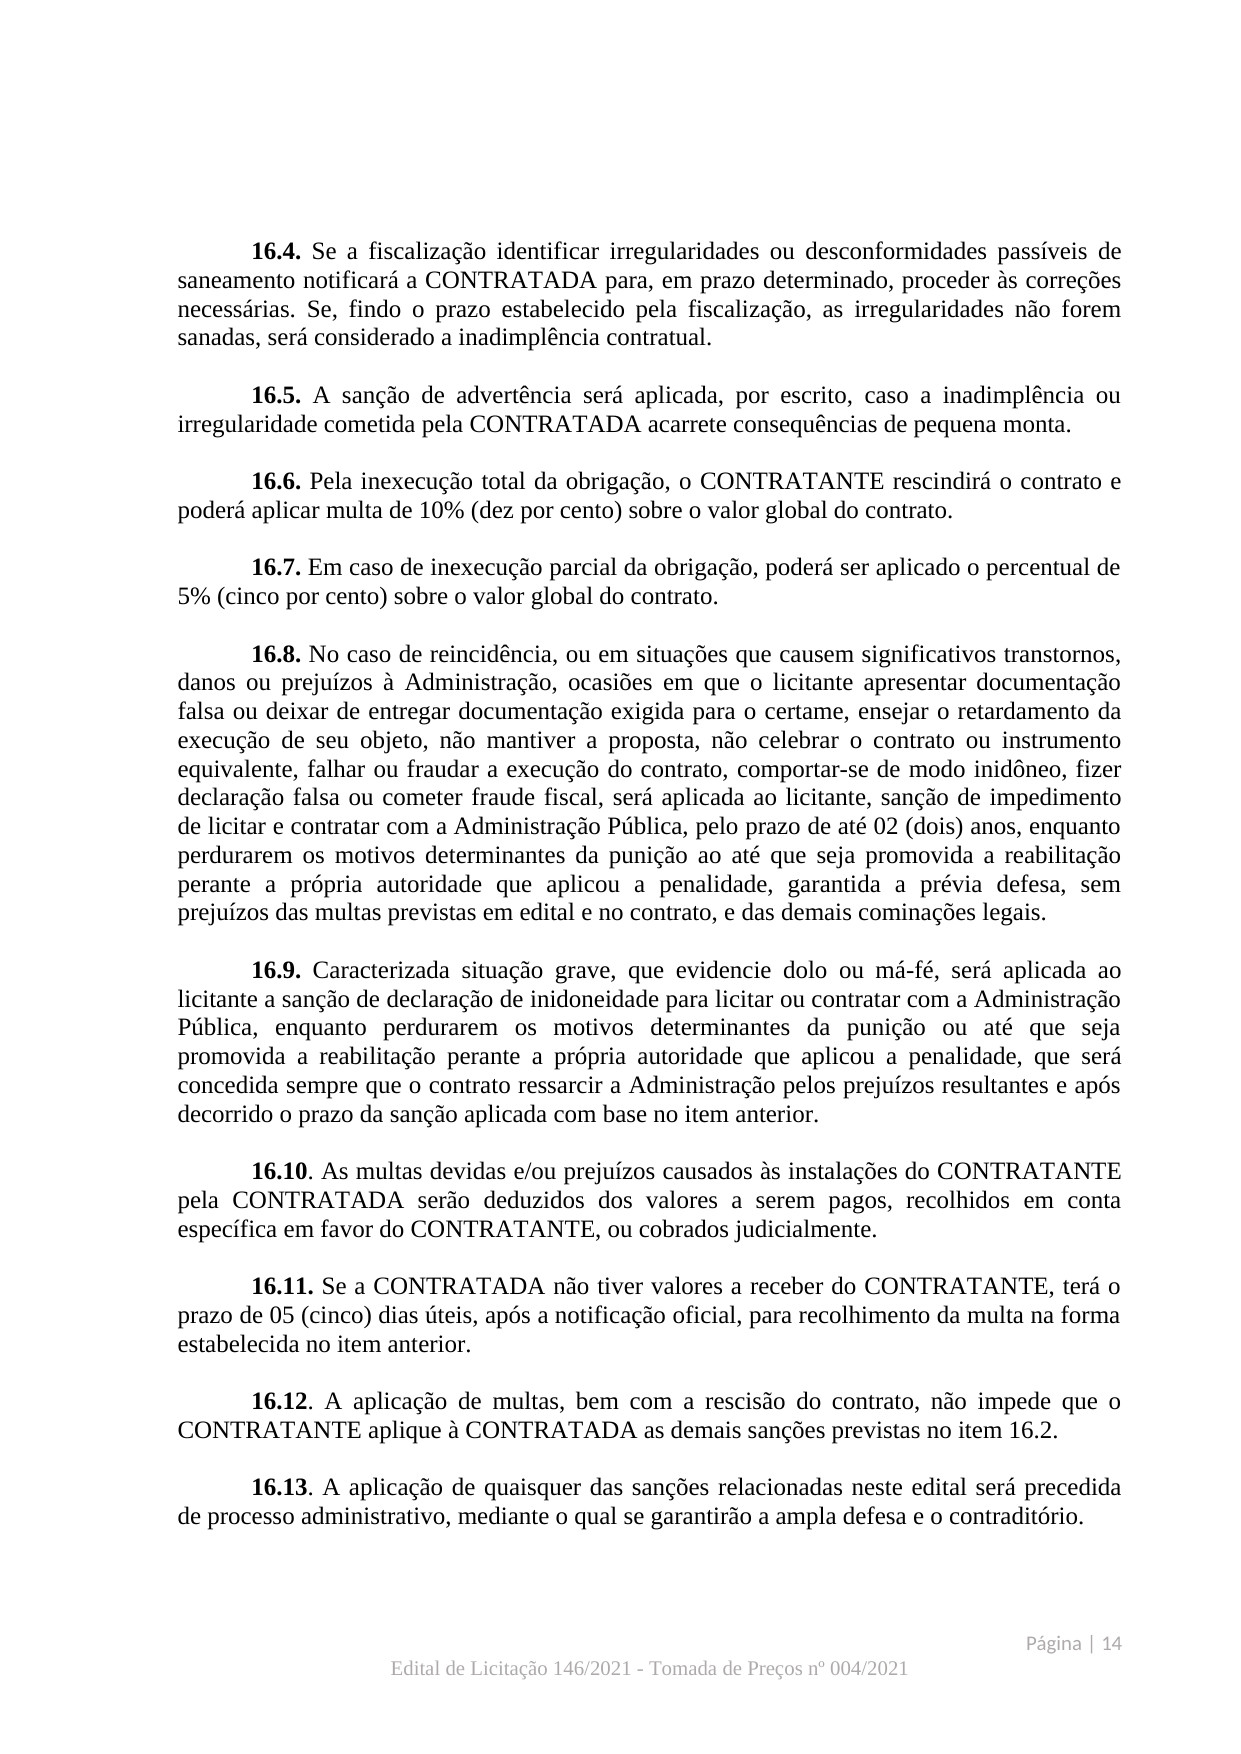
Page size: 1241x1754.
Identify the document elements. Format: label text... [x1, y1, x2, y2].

text 16.11. Se a CONTRATADA não tiver valores a receber do CONTRATANTE, terá o prazo de 05 (cinco) dias úteis, após a notificação oficial, para recolhimento da multa na forma estabelecida no item anterior. [177, 1271, 1122, 1357]
text 16.4. Se a fiscalização identificar irregularidades ou desconformidades passíveis de saneamento notificará a CONTRATADA para, em prazo determinado, proceder às correções necessárias. Se, findo o prazo estabelecido pela fiscalização, as irregularidades não forem sanadas, será considerado a inadimplência contratual. [177, 236, 1122, 351]
text 16.6. Pela inexecução total da obrigação, o CONTRATANTE rescindirá o contrato e poderá aplicar multa de 10% (dez por cento) sobre o valor global do contrato. [177, 466, 1122, 524]
text 16.9. Caracterizada situação grave, que evidencie dolo ou má-fé, será aplicada ao licitante a sanção de declaração de inidoneidade para licitar ou contratar com a Administração Pública, enquanto perdurarem os motivos determinantes da punição ou até que seja promovida a reabilitação perante a própria autoridade que aplicou a penalidade, que será concedida sempre que o contrato ressarcir a Administração pelos prejuízos resultantes e após decorrido o prazo da sanção aplicada com base no item anterior. [177, 955, 1122, 1127]
text 16.12. A aplicação de multas, bem com a rescisão do contrato, não impede que o CONTRATANTE aplique à CONTRATADA as demais sanções previstas no item 16.2. [177, 1386, 1122, 1444]
text 16.5. A sanção de advertência será aplicada, por escrito, caso a inadimplência ou irregularidade cometida pela CONTRATADA acarrete consequências de pequena monta. [177, 380, 1122, 437]
text 16.8. No caso de reincidência, ou em situações que causem significativos transtornos, danos ou prejuízos à Administração, ocasiões em que o licitante apresentar documentação falsa ou deixar de entregar documentação exigida para o certame, ensejar o retardamento da execução de seu objeto, não mantiver a proposta, não celebrar o contrato ou instrumento equivalente, falhar ou fraudar a execução do contrato, comportar-se de modo inidôneo, fizer declaração falsa ou cometer fraude fiscal, será aplicada ao licitante, sanção de impedimento de licitar e contratar com a Administração Pública, pelo prazo de até 02 (dois) anos, enquanto perdurarem os motivos determinantes da punição ao até que seja promovida a reabilitação perante a própria autoridade que aplicou a penalidade, garantida a prévia defesa, sem prejuízos das multas previstas em edital e no contrato, e das demais cominações legais. [177, 639, 1122, 926]
text 16.10. As multas devidas e/ou prejuízos causados às instalações do CONTRATANTE pela CONTRATADA serão deduzidos dos valores a serem pagos, recolhidos em conta específica em favor do CONTRATANTE, ou cobrados judicialmente. [177, 1156, 1122, 1242]
text 16.13. A aplicação de quaisquer das sanções relacionadas neste edital será precedida de processo administrativo, mediante o qual se garantirão a ampla defesa e o contraditório. [177, 1472, 1122, 1530]
text 16.7. Em caso de inexecução parcial da obrigação, poderá ser aplicado o percentual de 5% (cinco por cento) sobre o valor global do contrato. [177, 552, 1122, 610]
